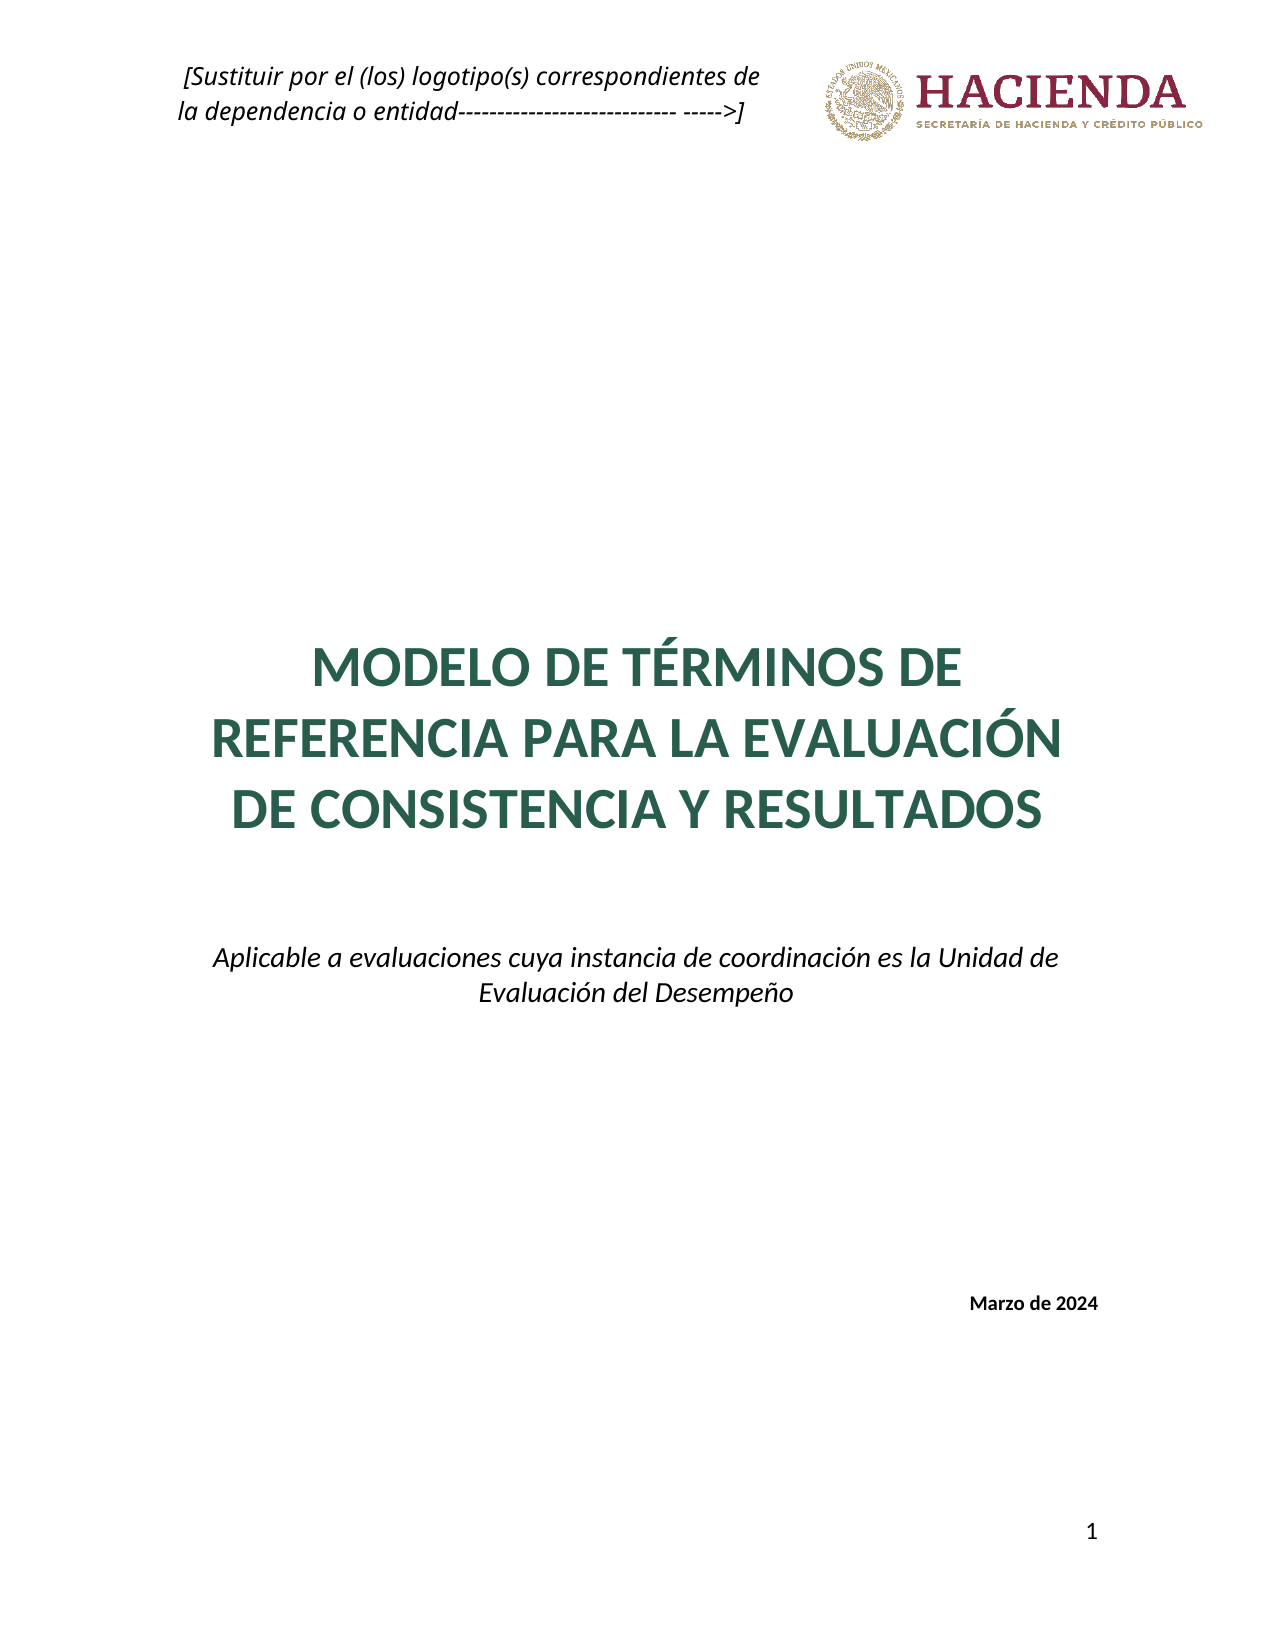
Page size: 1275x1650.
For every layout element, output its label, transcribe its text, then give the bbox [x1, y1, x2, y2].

text MODELO DE TÉRMINOS DE REFERENCIA PARA LA EVALUACIÓN DE CONSISTENCIA Y RESULTADOS [177, 629, 1098, 843]
picture [824, 60, 1203, 142]
text Marzo de 2024 [177, 1290, 1098, 1315]
text Aplicable a evaluaciones cuya instancia de coordinación es la Unidad de Evaluación del Desempeño [177, 939, 1098, 1010]
